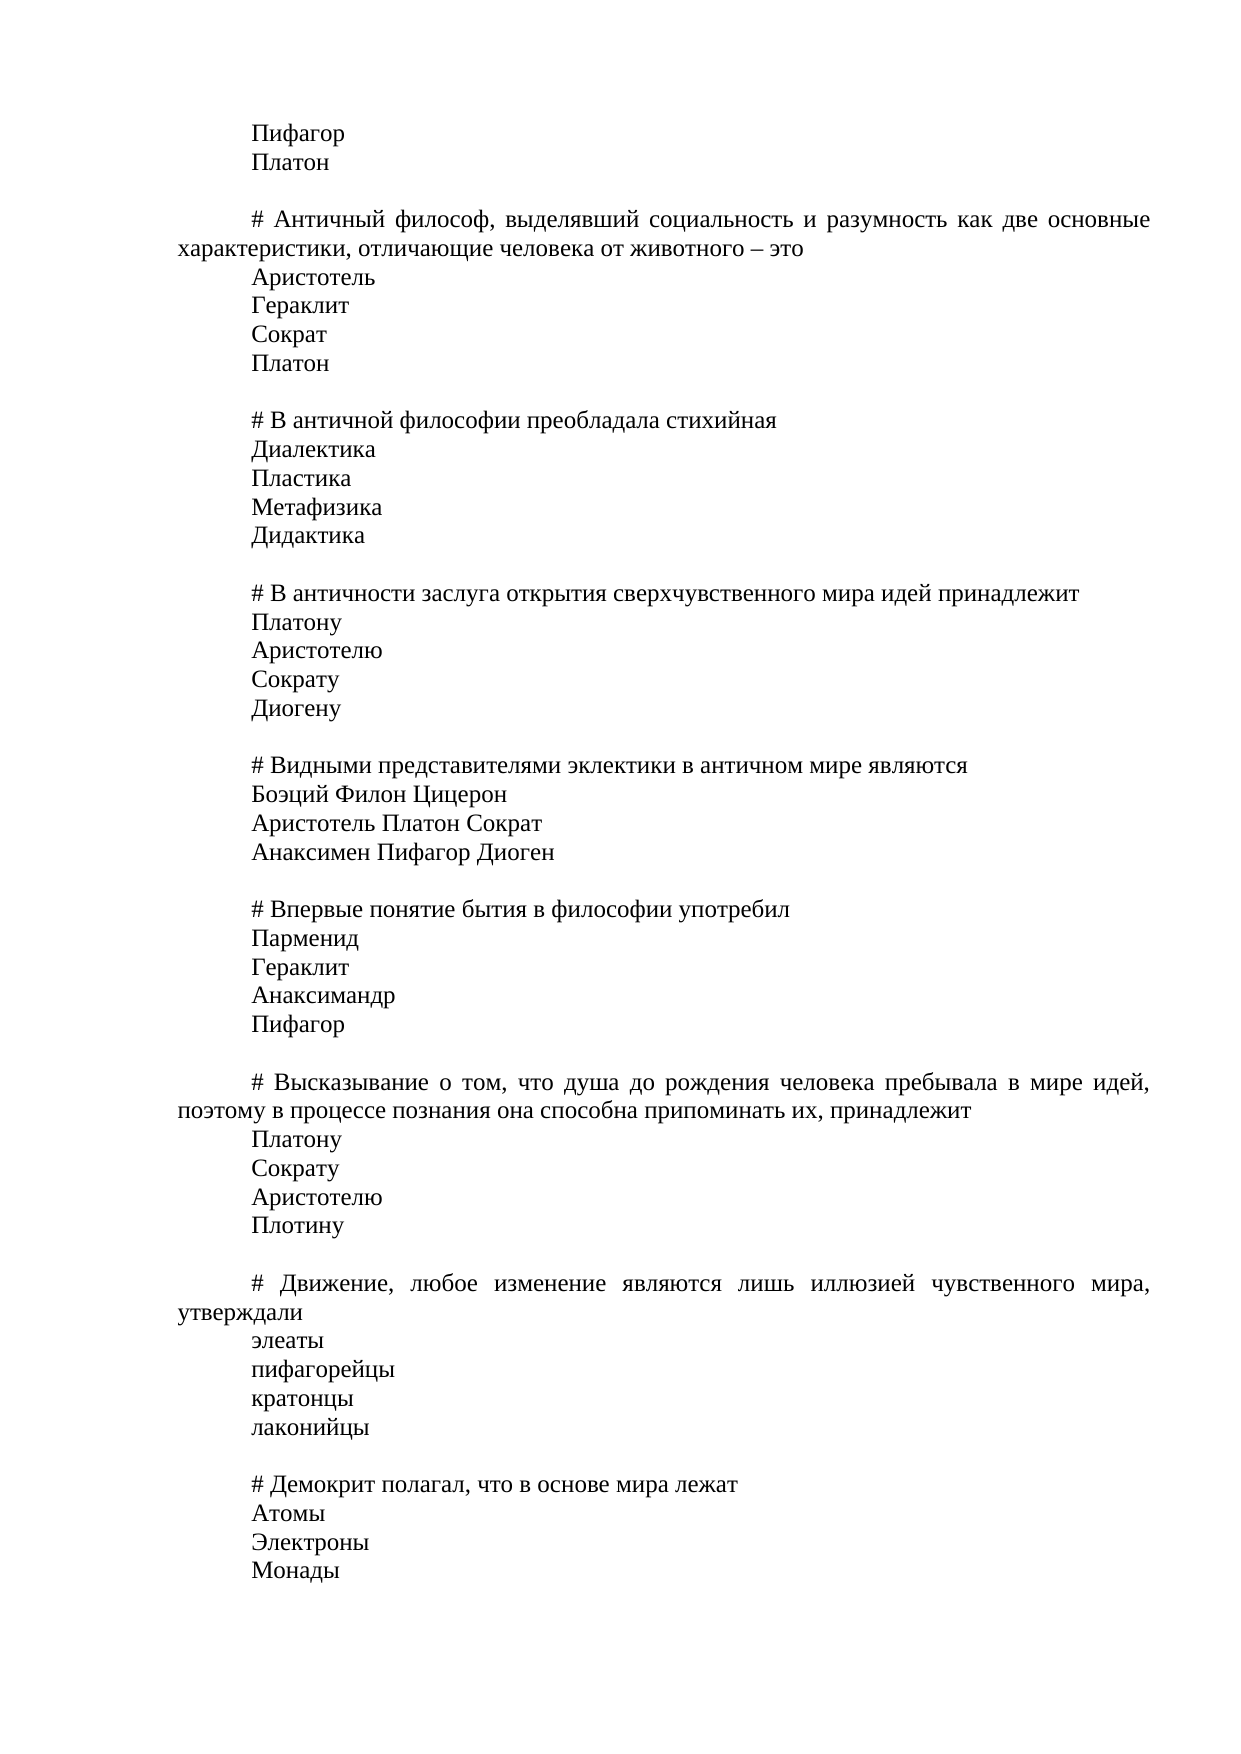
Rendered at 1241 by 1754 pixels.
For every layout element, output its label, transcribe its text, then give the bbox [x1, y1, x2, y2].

text Атомы [177, 1498, 1152, 1527]
text пифагорейцы [177, 1354, 1152, 1383]
text Дидактика [177, 521, 1152, 549]
text # Движение, любое изменение являются лишь иллюзией чувственного мира, утверждали [177, 1268, 1152, 1326]
text Сократ [177, 319, 1152, 348]
text Аристотелю [177, 636, 1152, 664]
text Гераклит [177, 952, 1152, 981]
text Анаксимен Пифагор Диоген [177, 837, 1152, 866]
text Платону [177, 607, 1152, 636]
text Диалектика [177, 434, 1152, 463]
text Парменид [177, 923, 1152, 952]
text Платон [177, 348, 1152, 377]
text Аристотель Платон Сократ [177, 808, 1152, 837]
text Монады [177, 1556, 1152, 1584]
text # Высказывание о том, что душа до рождения человека пребывала в мире идей, поэтому в процессе познания она способна припоминать их, принадлежит [177, 1067, 1152, 1124]
text Аристотелю [177, 1182, 1152, 1211]
text Пластика [177, 463, 1152, 492]
text кратонцы [177, 1383, 1152, 1412]
text Пифагор [177, 118, 1152, 147]
text Аристотель [177, 262, 1152, 291]
text # Античный философ, выделявший социальность и разумность как две основные характеристики, отличающие человека от животного – это [177, 204, 1152, 262]
text Анаксимандр [177, 981, 1152, 1009]
text # Демокрит полагал, что в основе мира лежат [177, 1469, 1152, 1498]
text Электроны [177, 1527, 1152, 1556]
text # Впервые понятие бытия в философии употребил [177, 894, 1152, 923]
text Боэций Филон Цицерон [177, 779, 1152, 808]
text # В античности заслуга открытия сверхчувственного мира идей принадлежит [177, 578, 1152, 607]
text Пифагор [177, 1009, 1152, 1038]
text # В античной философии преобладала стихийная [177, 406, 1152, 434]
text # Видными представителями эклектики в античном мире являются [177, 751, 1152, 779]
text Гераклит [177, 291, 1152, 319]
text Диогену [177, 693, 1152, 722]
text элеаты [177, 1326, 1152, 1354]
text Платон [177, 147, 1152, 176]
text Платону [177, 1124, 1152, 1153]
text Сократу [177, 1153, 1152, 1182]
text Сократу [177, 664, 1152, 693]
text Плотину [177, 1211, 1152, 1239]
text Метафизика [177, 492, 1152, 521]
text лаконийцы [177, 1412, 1152, 1441]
